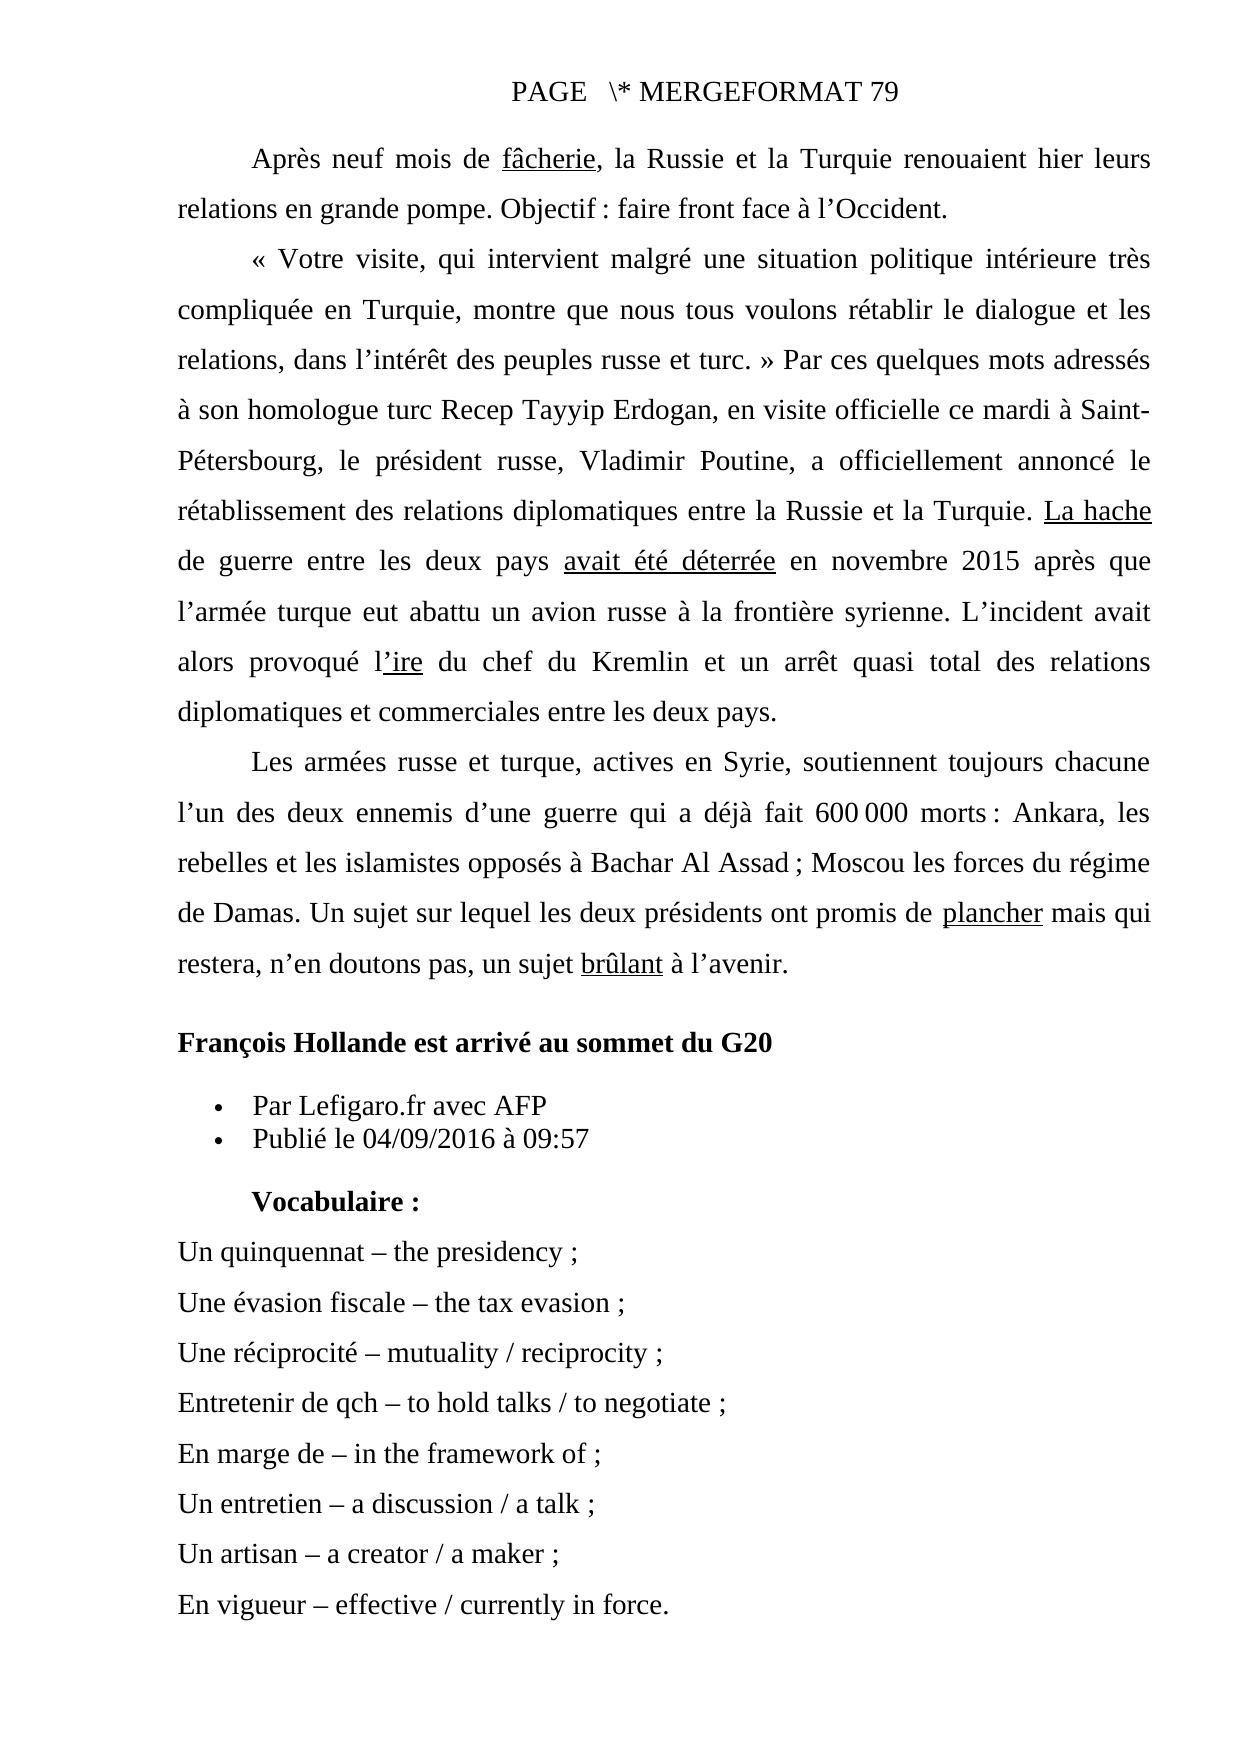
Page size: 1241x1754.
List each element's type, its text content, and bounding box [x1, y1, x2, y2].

subtitle François Hollande est arrivé au sommet du G20 [177, 1025, 1152, 1059]
text Une évasion fiscale – the tax evasion ; [177, 1285, 1152, 1318]
text Un quinquennat – the presidency ; [177, 1234, 1152, 1268]
text « Votre visite, qui intervient malgré une situation politique intérieure très compliquée en Turquie, montre que nous tous voulons rétablir le dialogue et les relations, dans l’intérêt des peuples russe et turc. » Par ces quelques mots adressés à son homologue turc Recep Tayyip Erdogan, en visite officielle ce mardi à Saint-Pétersbourg, le président russe, Vladimir Poutine, a officiellement annoncé le rétablissement des relations diplomatiques entre la Russie et la Turquie. La hache de guerre entre les deux pays avait été déterrée en novembre 2015 après que l’armée turque eut abattu un avion russe à la frontière syrienne. L’incident avait alors provoqué l’ire du chef du Kremlin et un arrêt quasi total des relations diplomatiques et commerciales entre les deux pays. [177, 241, 1152, 728]
text Les armées russe et turque, actives en Syrie, soutiennent toujours chacune l’un des deux ennemis d’une guerre qui a déjà fait 600 000 morts : Ankara, les rebelles et les islamistes opposés à Bachar Al Assad ; Moscou les forces du régime de Damas. Un sujet sur lequel les deux présidents ont promis de plancher mais qui restera, n’en doutons pas, un sujet brûlant à l’avenir. [177, 744, 1152, 979]
text En vigueur – effective / currently in force. [177, 1587, 1152, 1620]
text Un artisan – a creator / a maker ; [177, 1536, 1152, 1570]
text Une réciprocité – mutuality / reciprocity ; [177, 1335, 1152, 1369]
text Vocabulaire : [177, 1184, 1152, 1218]
list Publié le 04/09/2016 à 09:57 [215, 1122, 1152, 1155]
text Après neuf mois de fâcherie, la Russie et la Turquie renouaient hier leurs relations en grande pompe. Objectif : faire front face à l’Occident. [177, 141, 1152, 225]
text Entretenir de qch – to hold talks / to negotiate ; [177, 1386, 1152, 1419]
list Par Lefigaro.fr avec AFP [215, 1088, 1152, 1122]
text Un entretien – a discussion / a talk ; [177, 1486, 1152, 1520]
text En marge de – in the framework of ; [177, 1436, 1152, 1469]
